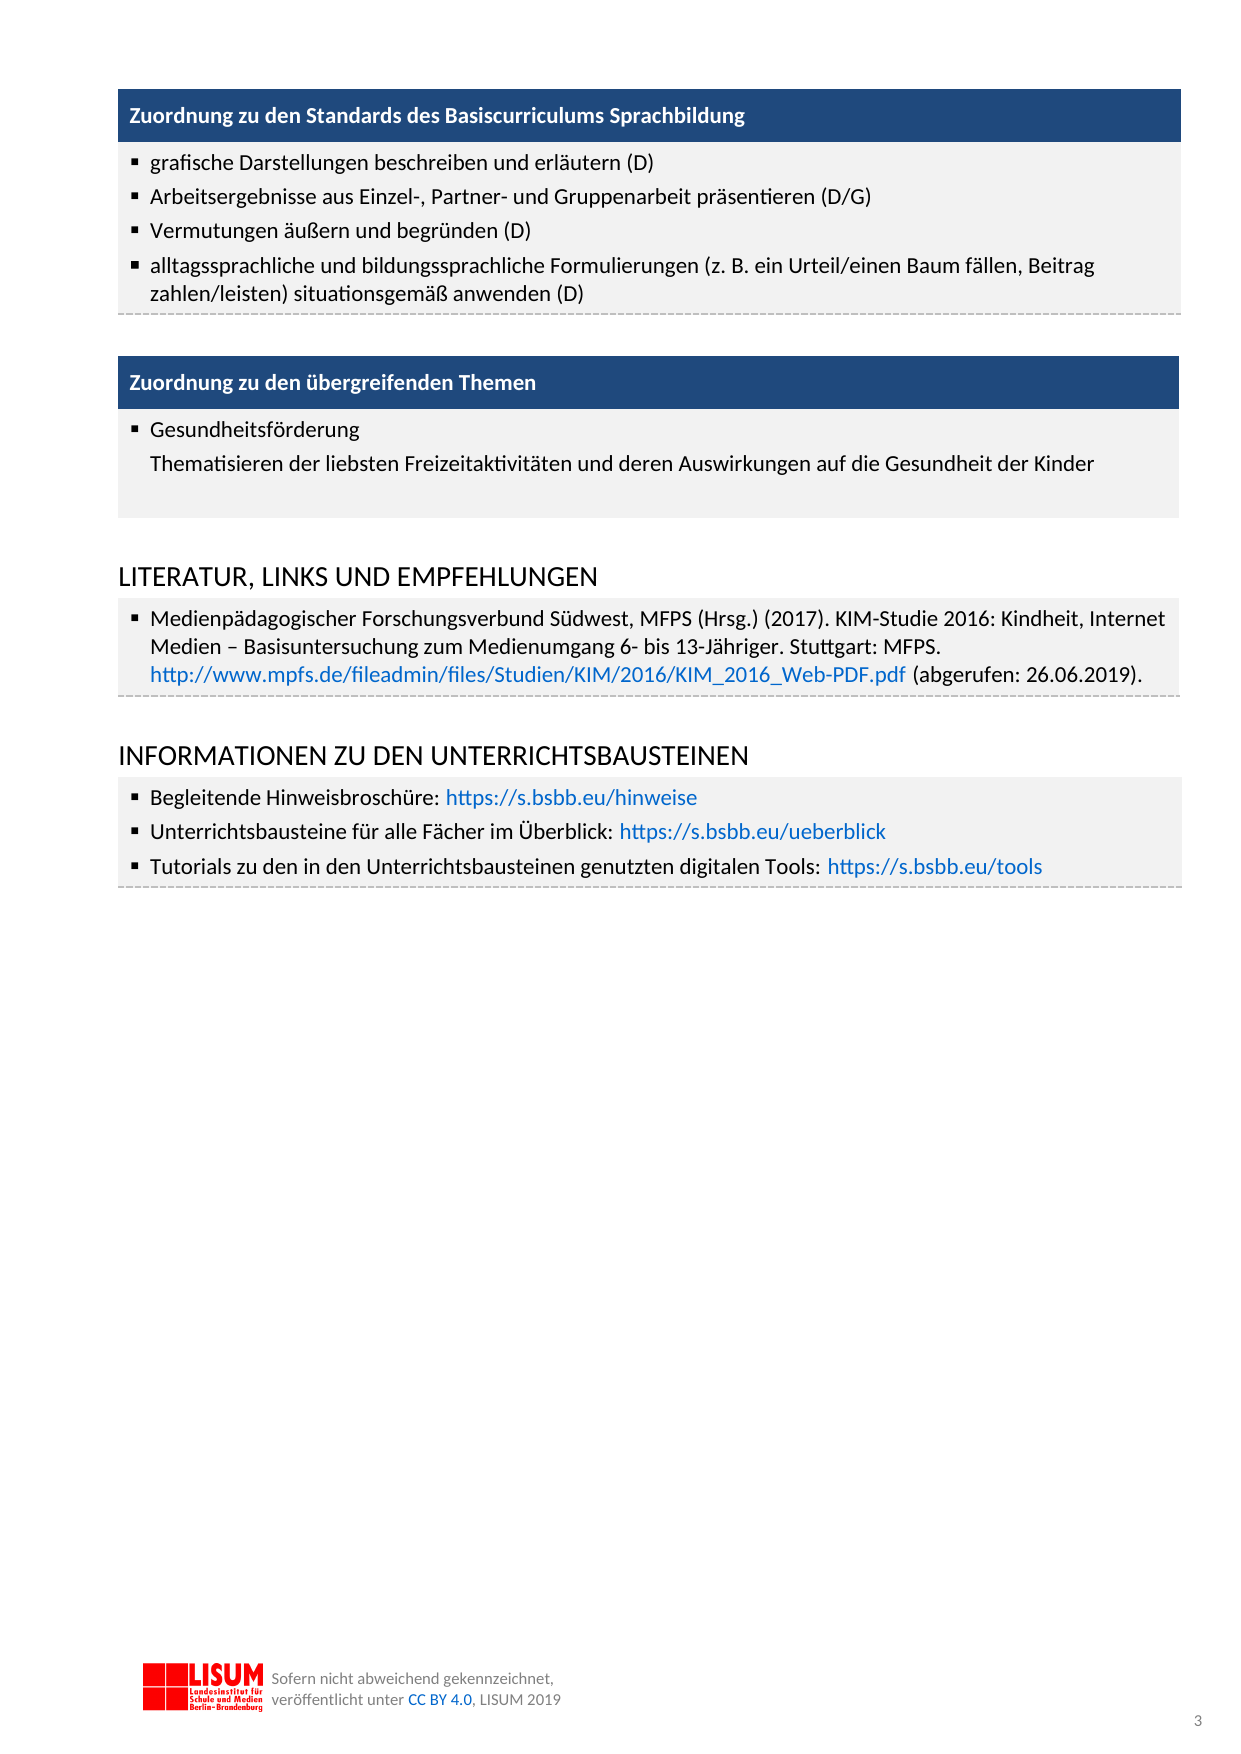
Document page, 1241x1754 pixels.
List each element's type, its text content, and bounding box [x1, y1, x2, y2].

table_cell Gesundheitsförderung Thematisieren der liebsten Freizeitaktivitäten und deren Auswirkungen auf die Gesundheit der Kinder [118, 409, 1179, 518]
subtitle Informationen zu den unterrichtsbausteinen [118, 737, 1187, 773]
picture [143, 1663, 263, 1712]
table_header Zuordnung zu den Standards des Basiscurriculums Sprachbildung [118, 89, 1181, 142]
table_header Medienpädagogischer Forschungsverbund Südwest, MFPS (Hrsg.) (2017). KIM-Studie 2016: Kindheit, Internet Medien – Basisuntersuchung zum Medienumgang 6- bis 13-Jähriger. Stuttgart: MFPS. http://www.mpfs.de/fileadmin/files/Studien/KIM/2016/KIM_2016_Web-PDF.pdf (abgerufen: 26.06.2019). [118, 598, 1179, 694]
table_header Zuordnung zu den übergreifenden Themen [118, 356, 1179, 409]
subtitle LITERATUR, links UND EMPFEHLUNGEN [118, 558, 1187, 594]
table_cell grafische Darstellungen beschreiben und erläutern (D) Arbeitsergebnisse aus Einzel-, Partner- und Gruppenarbeit präsentieren (D/G) Vermutungen äußern und begründen (D) alltagssprachliche und bildungssprachliche Formulierungen (z. B. ein Urteil/einen Baum fällen, Beitrag zahlen/leisten) situationsgemäß anwenden (D) [118, 142, 1181, 313]
table_header Begleitende Hinweisbroschüre: https://s.bsbb.eu/hinweise Unterrichtsbausteine für alle Fächer im Überblick: https://s.bsbb.eu/ueberblick Tutorials zu den in den Unterrichtsbausteinen genutzten digitalen Tools: https://s.bsbb.eu/tools [118, 777, 1182, 886]
